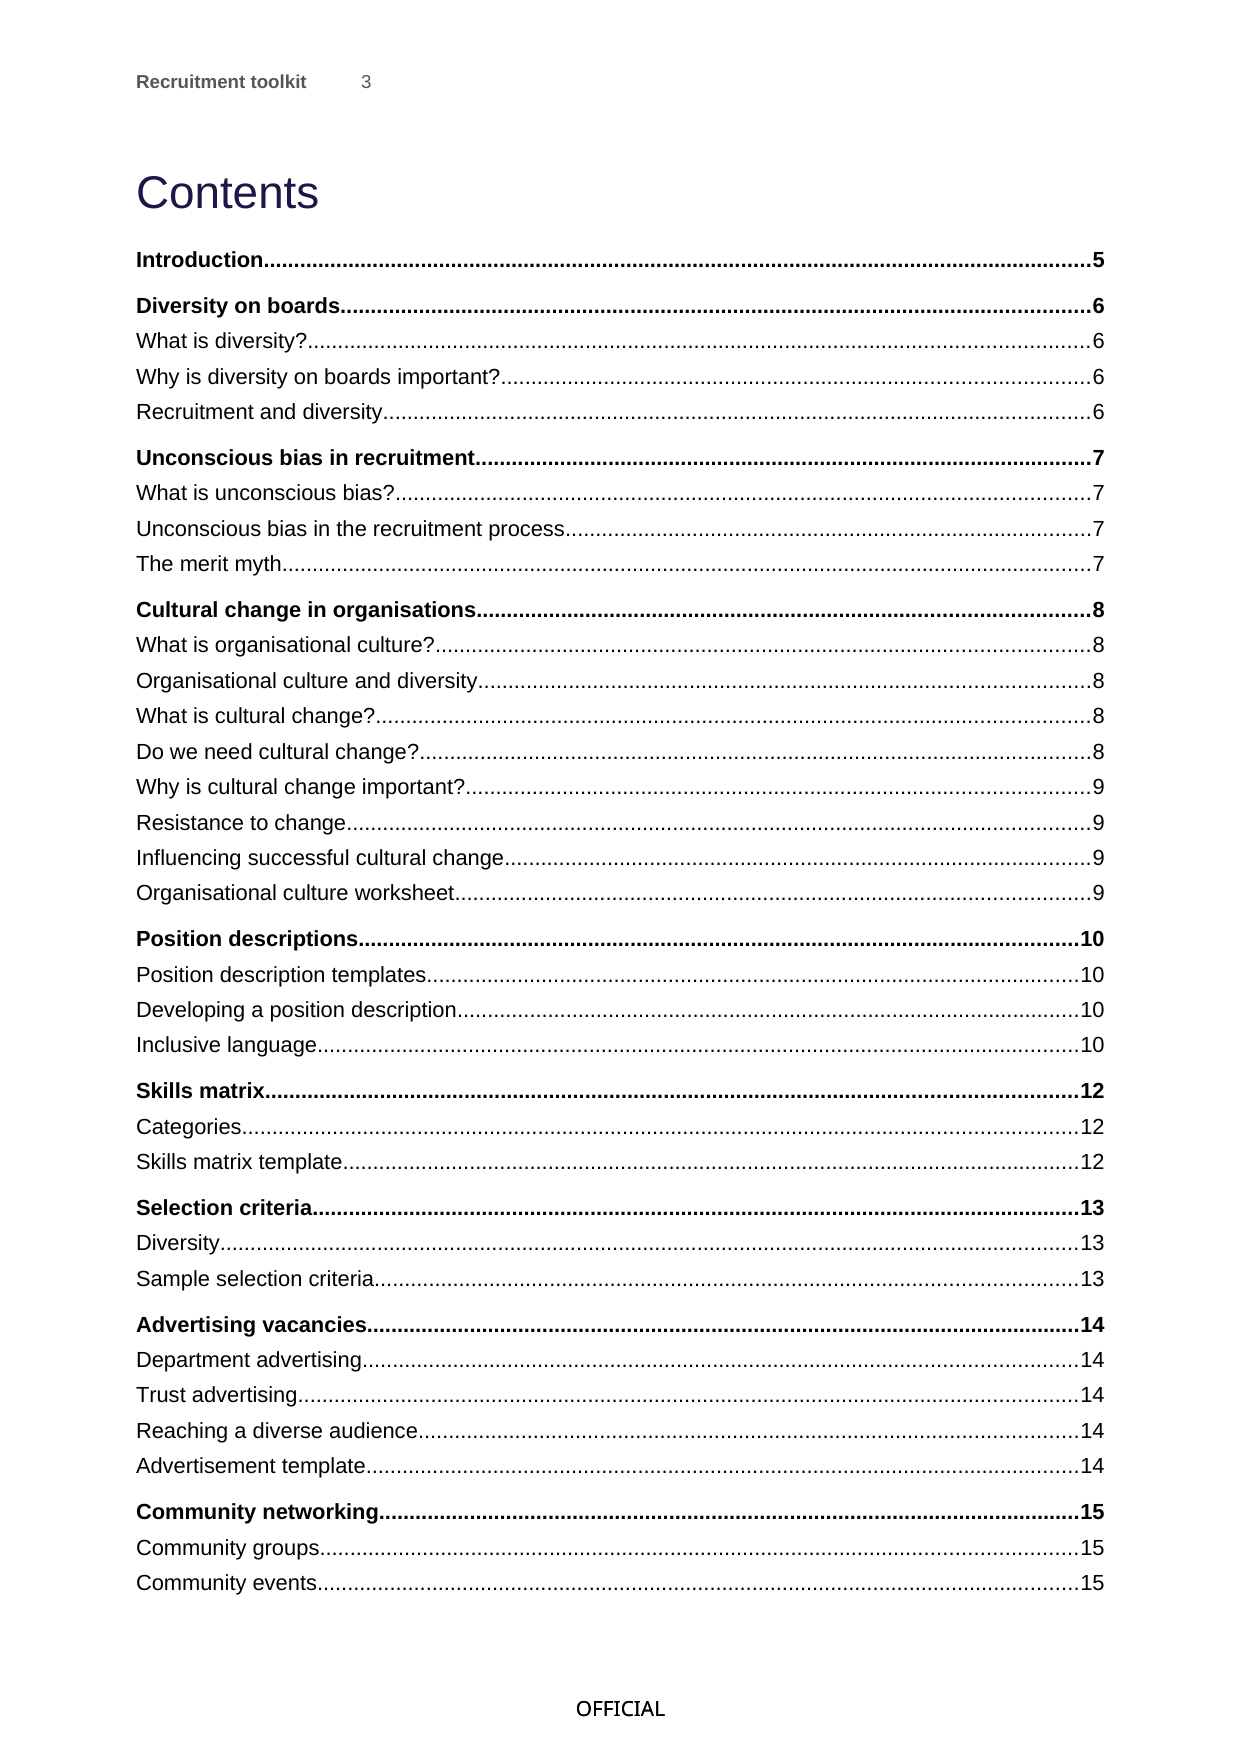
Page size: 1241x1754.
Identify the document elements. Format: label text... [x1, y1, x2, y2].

text Position descriptions 10 [136, 922, 1104, 951]
text Do we need cultural change? 8 [136, 735, 1104, 764]
text Cultural change in organisations 8 [136, 593, 1104, 622]
text Introduction 5 [136, 243, 1104, 272]
text Unconscious bias in recruitment 7 [136, 441, 1104, 470]
text Sample selection criteria 13 [136, 1262, 1104, 1291]
text Diversity on boards 6 [136, 289, 1104, 318]
text Trust advertising 14 [136, 1378, 1104, 1408]
text Why is cultural change important? 9 [136, 770, 1104, 799]
text Resistance to change 9 [136, 806, 1104, 835]
text Unconscious bias in the recruitment process 7 [136, 512, 1104, 541]
text Categories 12 [136, 1110, 1104, 1139]
text Diversity 13 [136, 1226, 1104, 1256]
text Recruitment and diversity 6 [136, 395, 1104, 424]
text Organisational culture and diversity 8 [136, 664, 1104, 693]
text Advertising vacancies 14 [136, 1308, 1104, 1337]
text Skills matrix template 12 [136, 1145, 1104, 1174]
text Influencing successful cultural change 9 [136, 841, 1104, 870]
text Community groups 15 [136, 1531, 1104, 1560]
text Position description templates 10 [136, 958, 1104, 987]
text What is unconscious bias? 7 [136, 476, 1104, 506]
text What is organisational culture? 8 [136, 628, 1104, 658]
text Community networking 15 [136, 1495, 1104, 1524]
text What is diversity? 6 [136, 324, 1104, 353]
text Community events 15 [136, 1566, 1104, 1595]
text Why is diversity on boards important? 6 [136, 360, 1104, 389]
text Selection criteria 13 [136, 1191, 1104, 1220]
text Organisational culture worksheet 9 [136, 876, 1104, 906]
text Skills matrix 12 [136, 1074, 1104, 1103]
text Developing a position description 10 [136, 993, 1104, 1022]
text Reaching a diverse audience 14 [136, 1414, 1104, 1443]
text Advertisement template 14 [136, 1449, 1104, 1478]
text Department advertising 14 [136, 1343, 1104, 1372]
subtitle Contents [136, 165, 1104, 218]
text Inclusive language 10 [136, 1028, 1104, 1058]
text What is cultural change? 8 [136, 699, 1104, 728]
text The merit myth 7 [136, 547, 1104, 576]
